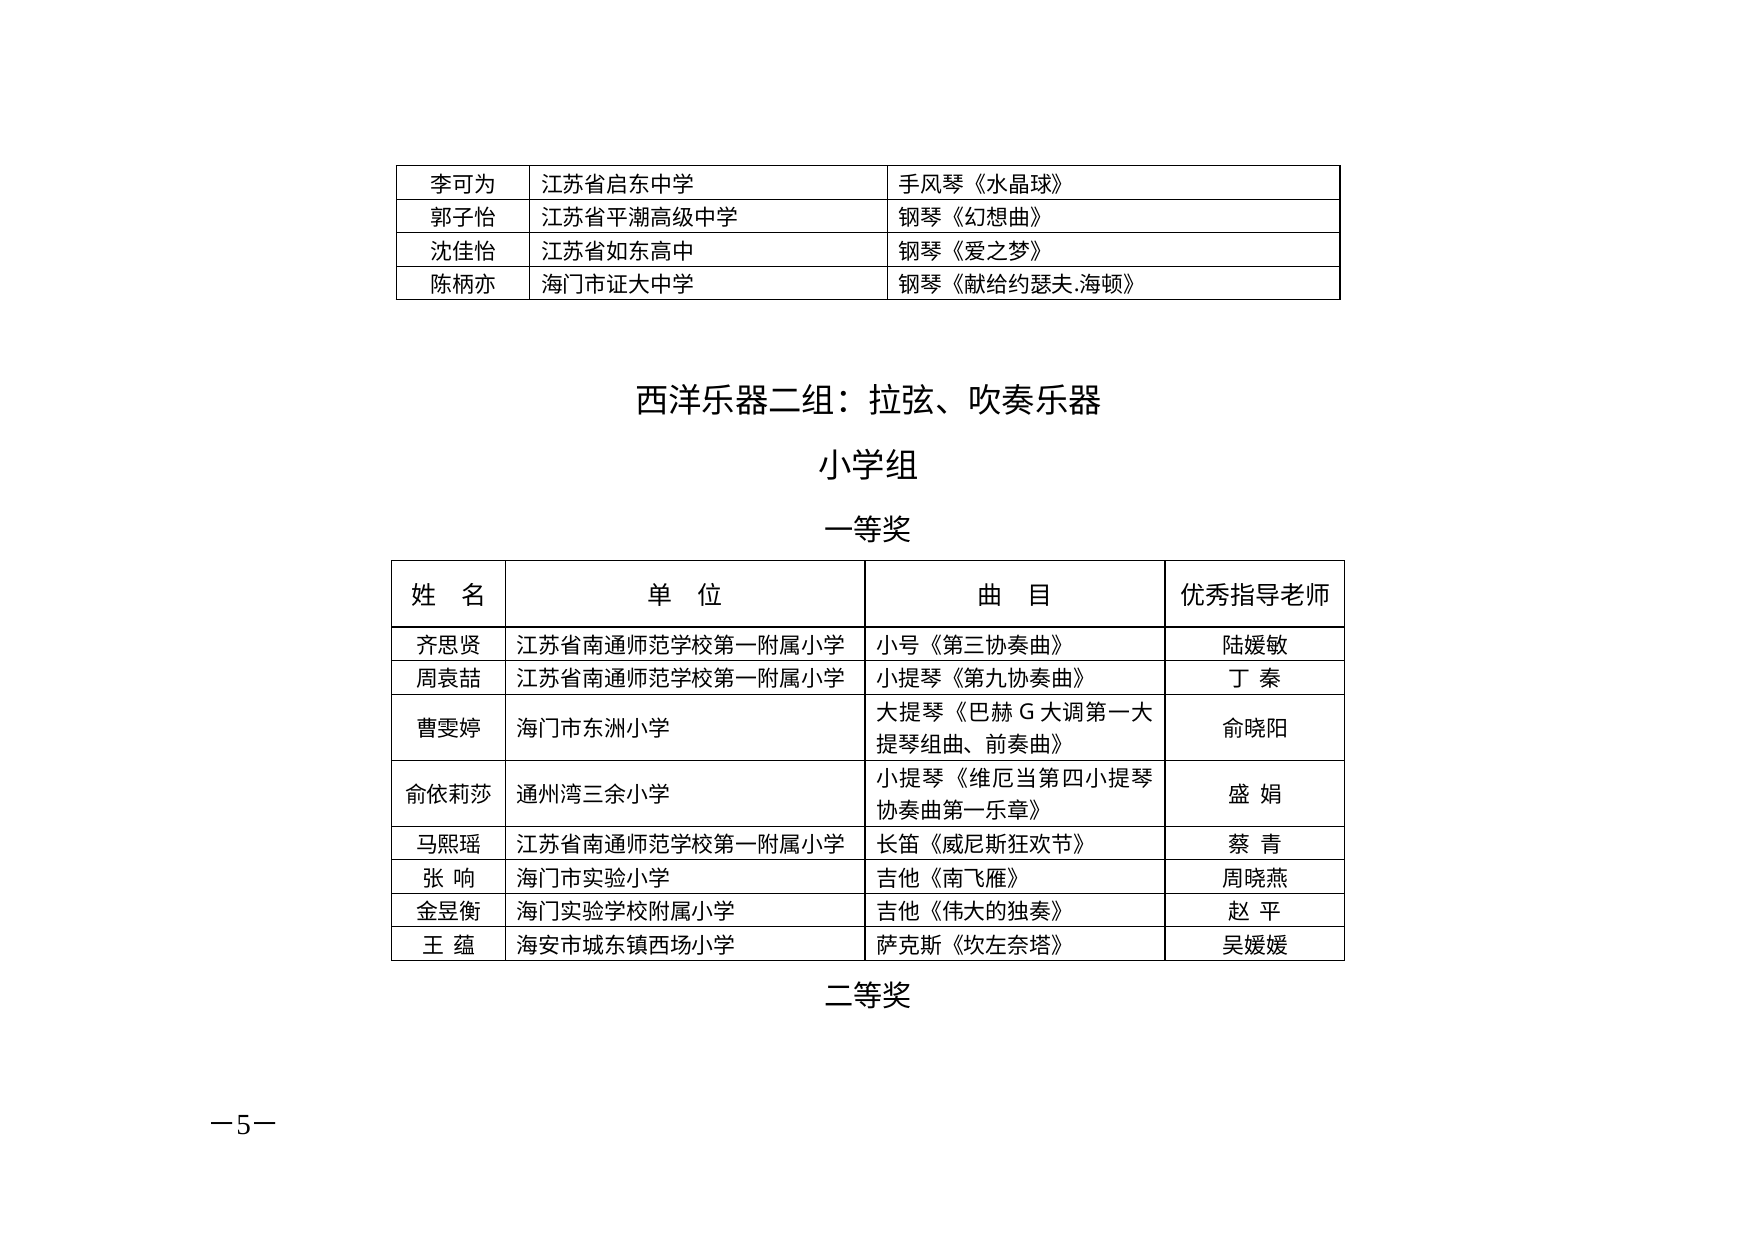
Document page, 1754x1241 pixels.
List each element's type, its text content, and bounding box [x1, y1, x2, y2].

table_cell 海门市实验小学 [506, 860, 864, 893]
table_cell 吴媛媛 [1166, 927, 1344, 960]
table_header 曲 目 [866, 561, 1164, 626]
text 二等奖 [207, 961, 1529, 1026]
text 小学组 [207, 430, 1529, 495]
table_cell 小号《第三协奏曲》 [866, 628, 1164, 660]
table_cell 俞依莉莎 [392, 761, 505, 826]
table_cell 江苏省如东高中 [530, 233, 887, 266]
table_cell 吉他《伟大的独奏》 [866, 894, 1164, 926]
table_cell 海安市城东镇西场小学 [506, 927, 864, 960]
table_cell 盛 娟 [1166, 761, 1344, 826]
table_header 姓 名 [392, 561, 505, 626]
table_cell 陈柄亦 [397, 267, 529, 299]
table_cell 江苏省南通师范学校第一附属小学 [506, 827, 864, 859]
table_cell 江苏省南通师范学校第一附属小学 [506, 628, 864, 660]
table_cell 曹雯婷 [392, 695, 505, 759]
table_cell 钢琴《幻想曲》 [888, 200, 1339, 232]
table_cell 江苏省南通师范学校第一附属小学 [506, 661, 864, 693]
table_cell 小提琴《维厄当第四小提琴协奏曲第一乐章》 [866, 761, 1164, 826]
table_cell 钢琴《献给约瑟夫.海顿》 [888, 267, 1339, 299]
table_cell 沈佳怡 [397, 233, 529, 266]
table_cell 周晓燕 [1166, 860, 1344, 893]
table_cell 手风琴《水晶球》 [888, 166, 1339, 199]
table_cell 海门市证大中学 [530, 267, 887, 299]
text 西洋乐器二组：拉弦、吹奏乐器 [207, 365, 1529, 430]
table_cell 赵 平 [1166, 894, 1344, 926]
table_cell 金昱衡 [392, 894, 505, 926]
table_cell 郭子怡 [397, 200, 529, 232]
table_cell 吉他《南飞雁》 [866, 860, 1164, 893]
table_cell 大提琴《巴赫G大调第一大提琴组曲、前奏曲》 [866, 695, 1164, 759]
text 一等奖 [207, 495, 1529, 560]
table_cell 张 响 [392, 860, 505, 893]
table_cell 钢琴《爱之梦》 [888, 233, 1339, 266]
table_header 优秀指导老师 [1166, 561, 1344, 626]
table_cell 马熙瑶 [392, 827, 505, 859]
table_cell 俞晓阳 [1166, 695, 1344, 759]
table_cell 海门实验学校附属小学 [506, 894, 864, 926]
table_cell 蔡 青 [1166, 827, 1344, 859]
table_cell 长笛《威尼斯狂欢节》 [866, 827, 1164, 859]
table_cell 李可为 [397, 166, 529, 199]
table_cell 陆媛敏 [1166, 628, 1344, 660]
table_cell 小提琴《第九协奏曲》 [866, 661, 1164, 693]
table_cell 萨克斯《坎左奈塔》 [866, 927, 1164, 960]
table_cell 江苏省启东中学 [530, 166, 887, 199]
table_cell 王 蕴 [392, 927, 505, 960]
table_cell 江苏省平潮高级中学 [530, 200, 887, 232]
table_cell 丁 秦 [1166, 661, 1344, 693]
table_cell 通州湾三余小学 [506, 761, 864, 826]
table_cell 齐思贤 [392, 628, 505, 660]
table_header 单 位 [506, 561, 864, 626]
table_cell 周袁喆 [392, 661, 505, 693]
table_cell 海门市东洲小学 [506, 695, 864, 759]
